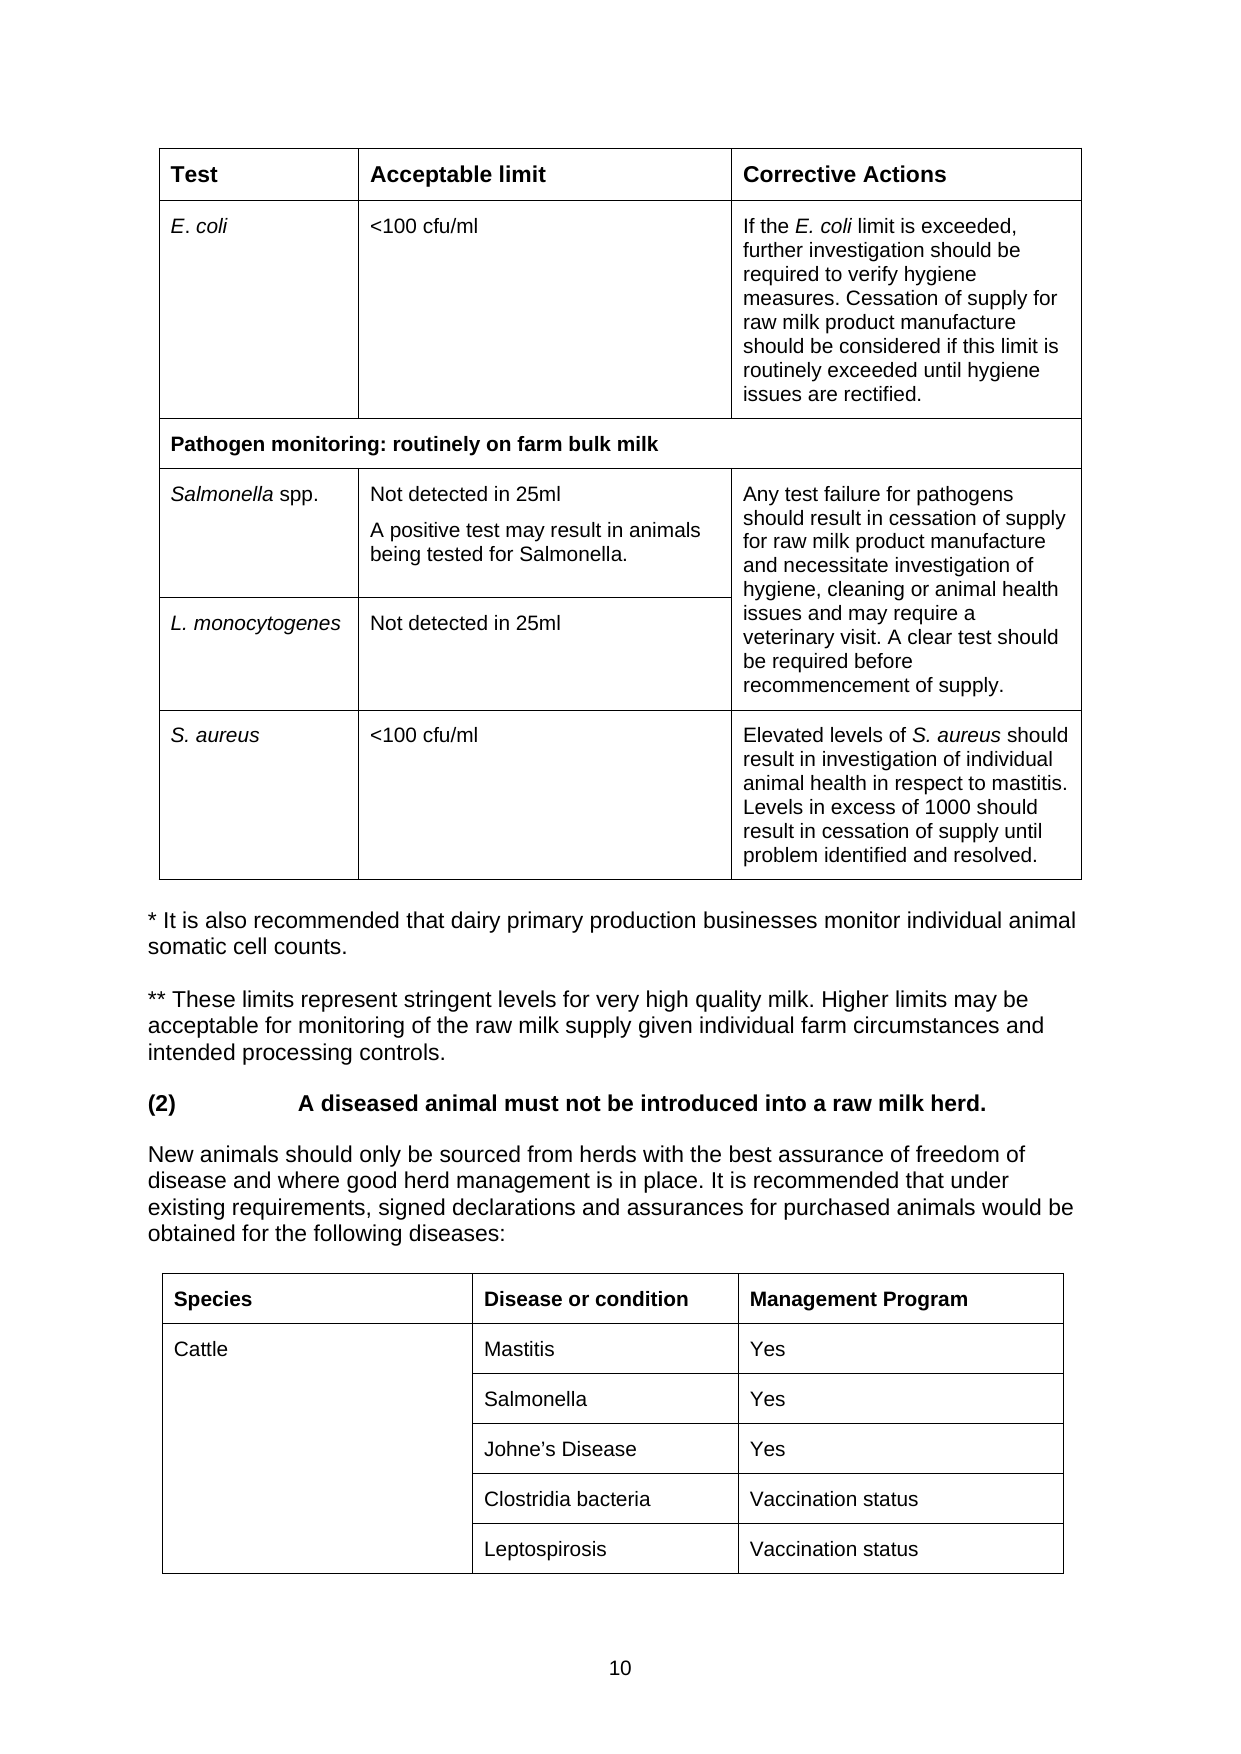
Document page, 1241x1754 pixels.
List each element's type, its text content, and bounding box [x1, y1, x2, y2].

table_header Management Program [739, 1274, 1063, 1323]
text New animals should only be sourced from herds with the best assurance of freedom of disease and where good herd management is in place. It is recommended that under existing requirements, signed declarations and assurances for purchased animals would be obtained for the following diseases: [148, 1141, 1092, 1247]
table_cell Salmonella [473, 1374, 738, 1423]
table_cell L. monocytogenes [160, 598, 358, 709]
table_cell Cattle [163, 1324, 472, 1573]
table_header Acceptable limit [359, 149, 731, 200]
table_header Test [160, 149, 358, 200]
subtitle (2) A diseased animal must not be introduced into a raw milk herd. [148, 1090, 1092, 1116]
table_cell Not detected in 25ml [359, 598, 731, 709]
table_cell Yes [739, 1424, 1063, 1473]
text ** These limits represent stringent levels for very high quality milk. Higher limits may be acceptable for monitoring of the raw milk supply given individual farm circumstances and intended processing controls. [148, 986, 1092, 1065]
table_cell Vaccination status [739, 1524, 1063, 1573]
table_cell Vaccination status [739, 1474, 1063, 1523]
table_cell Yes [739, 1324, 1063, 1373]
table_cell Leptospirosis [473, 1524, 738, 1573]
table_cell Salmonella spp. [160, 469, 358, 597]
table_header Corrective Actions [732, 149, 1081, 200]
table_cell Yes [739, 1374, 1063, 1423]
table_cell Elevated levels of S. aureus should result in investigation of individual animal health in respect to mastitis. Levels in excess of 1000 should result in cessation of supply until problem identified and resolved. [732, 711, 1081, 879]
table_cell E. coli [160, 201, 358, 418]
table_cell <100 cfu/ml [359, 711, 731, 879]
table_cell Not detected in 25ml A positive test may result in animals being tested for Salmonella. [359, 469, 731, 597]
table_cell Any test failure for pathogens should result in cessation of supply for raw milk product manufacture and necessitate investigation of hygiene, cleaning or animal health issues and may require a veterinary visit. A clear test should be required before recommencement of supply. [732, 469, 1081, 709]
table_cell Clostridia bacteria [473, 1474, 738, 1523]
table_cell Mastitis [473, 1324, 738, 1373]
table_header Disease or condition [473, 1274, 738, 1323]
list * It is also recommended that dairy primary production businesses monitor individual animal somatic cell counts. [148, 907, 1092, 959]
table_cell S. aureus [160, 711, 358, 879]
table_cell Johne’s Disease [473, 1424, 738, 1473]
table_cell <100 cfu/ml [359, 201, 731, 418]
table_cell If the E. coli limit is exceeded, further investigation should be required to verify hygiene measures. Cessation of supply for raw milk product manufacture should be considered if this limit is routinely exceeded until hygiene issues are rectified. [732, 201, 1081, 418]
table_cell Pathogen monitoring: routinely on farm bulk milk [160, 419, 1081, 468]
table_header Species [163, 1274, 472, 1323]
